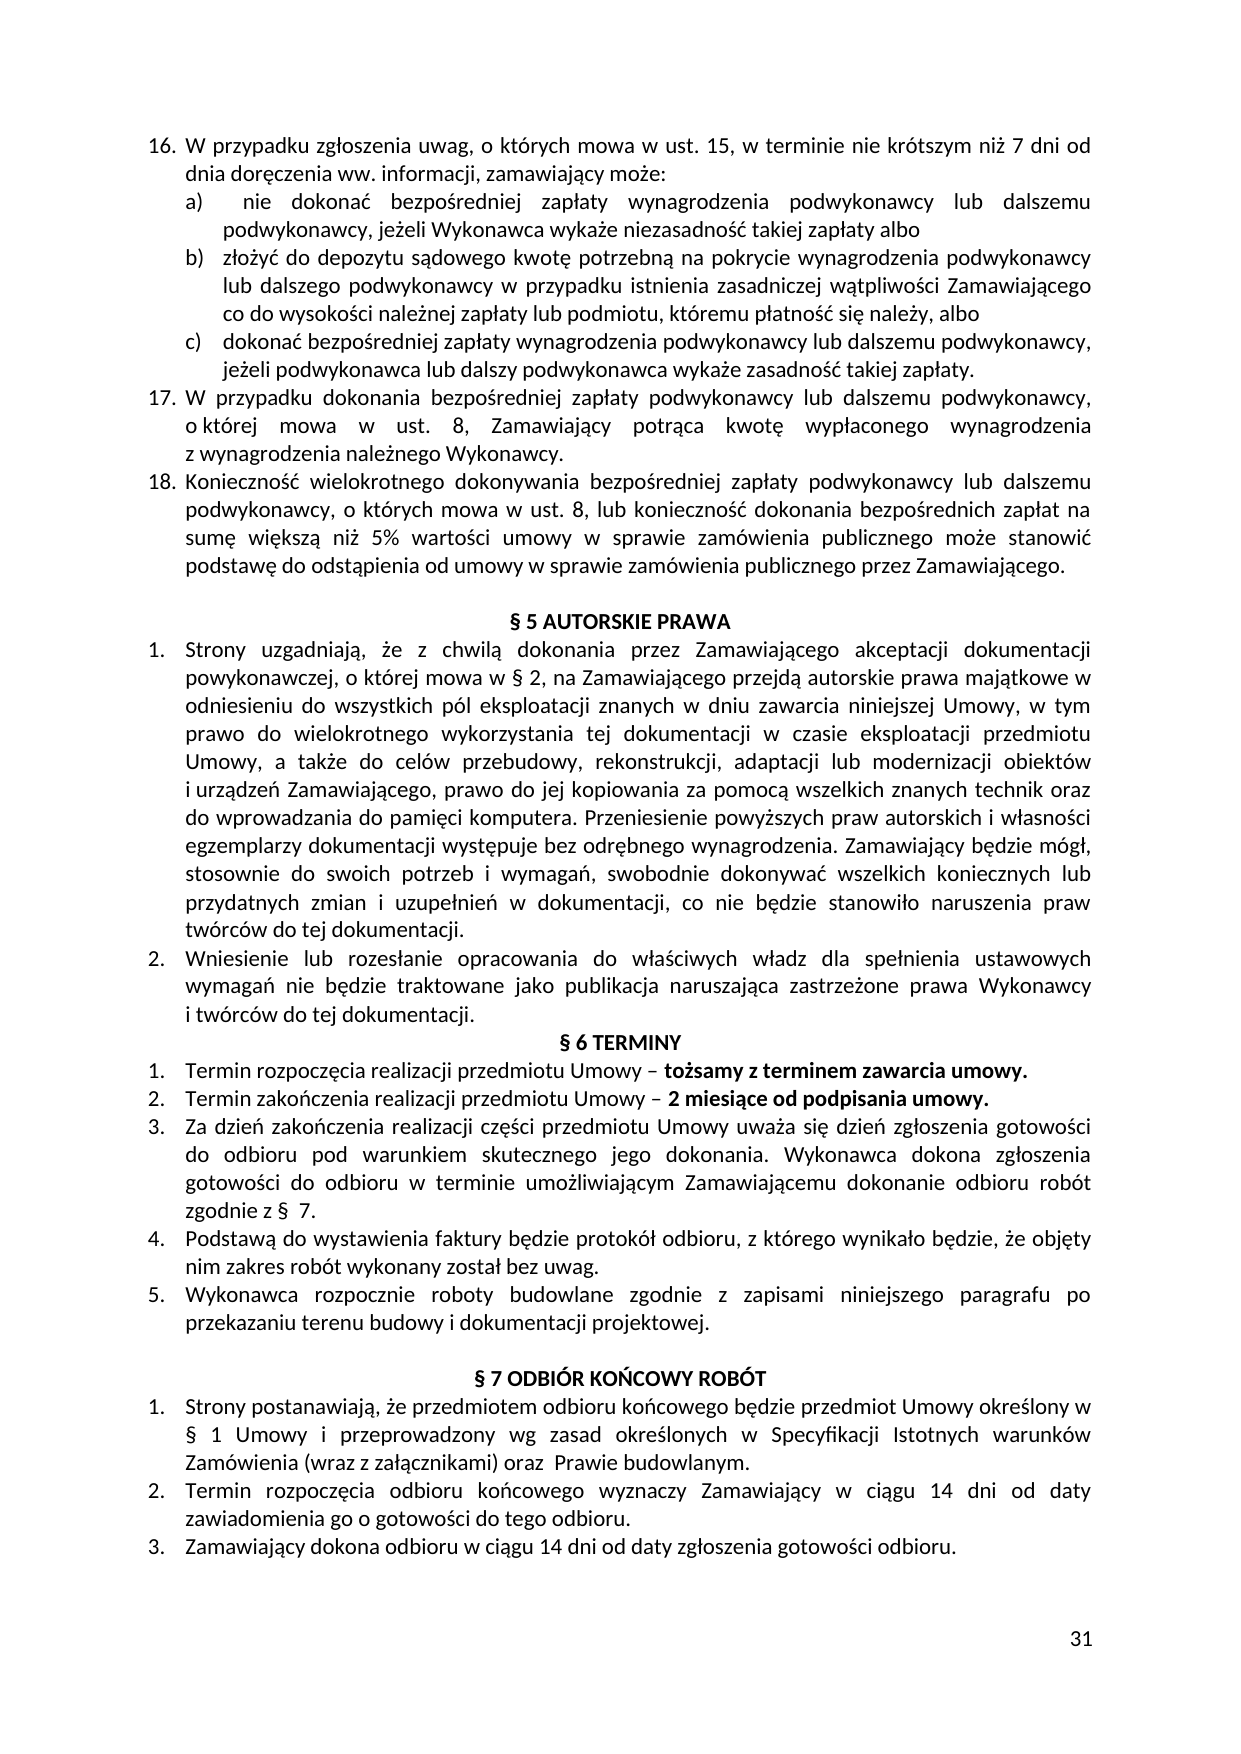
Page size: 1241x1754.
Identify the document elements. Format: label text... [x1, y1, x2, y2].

list Podstawą do wystawienia faktury będzie protokół odbioru, z którego wynikało będzie, że objęty nim zakres robót wykonany został bez uwag. [148, 1224, 1093, 1280]
list dokonać bezpośredniej zapłaty wynagrodzenia podwykonawcy lub dalszemu podwykonawcy, jeżeli podwykonawca lub dalszy podwykonawca wykaże zasadność takiej zapłaty. [185, 327, 1093, 383]
list Termin rozpoczęcia odbioru końcowego wyznaczy Zamawiający w ciągu 14 dni od daty zawiadomienia go o gotowości do tego odbioru. [148, 1476, 1093, 1532]
list Konieczność wielokrotnego dokonywania bezpośredniej zapłaty podwykonawcy lub dalszemu podwykonawcy, o których mowa w ust. 8, lub konieczność dokonania bezpośrednich zapłat na sumę większą niż 5% wartości umowy w sprawie zamówienia publicznego może stanowić podstawę do odstąpienia od umowy w sprawie zamówienia publicznego przez Zamawiającego. [148, 467, 1093, 579]
list nie dokonać bezpośredniej zapłaty wynagrodzenia podwykonawcy lub dalszemu podwykonawcy, jeżeli Wykonawca wykaże niezasadność takiej zapłaty albo [185, 187, 1093, 243]
list W przypadku dokonania bezpośredniej zapłaty podwykonawcy lub dalszemu podwykonawcy, o której mowa w ust. 8, Zamawiający potrąca kwotę wypłaconego wynagrodzenia z wynagrodzenia należnego Wykonawcy. [148, 383, 1093, 467]
list Termin rozpoczęcia realizacji przedmiotu Umowy – tożsamy z terminem zawarcia umowy. [148, 1056, 1093, 1084]
list Za dzień zakończenia realizacji części przedmiotu Umowy uważa się dzień zgłoszenia gotowości do odbioru pod warunkiem skutecznego jego dokonania. Wykonawca dokona zgłoszenia gotowości do odbioru w terminie umożliwiającym Zamawiającemu dokonanie odbioru robót zgodnie z § 7. [148, 1112, 1093, 1224]
list Strony postanawiają, że przedmiotem odbioru końcowego będzie przedmiot Umowy określony w § 1 Umowy i przeprowadzony wg zasad określonych w Specyfikacji Istotnych warunków Zamówienia (wraz z załącznikami) oraz Prawie budowlanym. [148, 1392, 1093, 1476]
text § 7 ODBIÓR KOŃCOWY ROBÓT [148, 1364, 1093, 1392]
list Wniesienie lub rozesłanie opracowania do właściwych władz dla spełnienia ustawowych wymagań nie będzie traktowane jako publikacja naruszająca zastrzeżone prawa Wykonawcy i twórców do tej dokumentacji. [148, 944, 1093, 1028]
list złożyć do depozytu sądowego kwotę potrzebną na pokrycie wynagrodzenia podwykonawcy lub dalszego podwykonawcy w przypadku istnienia zasadniczej wątpliwości Zamawiającego co do wysokości należnej zapłaty lub podmiotu, któremu płatność się należy, albo [185, 243, 1093, 327]
list Zamawiający dokona odbioru w ciągu 14 dni od daty zgłoszenia gotowości odbioru. [148, 1532, 1093, 1560]
list Wykonawca rozpocznie roboty budowlane zgodnie z zapisami niniejszego paragrafu po przekazaniu terenu budowy i dokumentacji projektowej. [148, 1280, 1093, 1336]
list Strony uzgadniają, że z chwilą dokonania przez Zamawiającego akceptacji dokumentacji powykonawczej, o której mowa w § 2, na Zamawiającego przejdą autorskie prawa majątkowe w odniesieniu do wszystkich pól eksploatacji znanych w dniu zawarcia niniejszej Umowy, w tym prawo do wielokrotnego wykorzystania tej dokumentacji w czasie eksploatacji przedmiotu Umowy, a także do celów przebudowy, rekonstrukcji, adaptacji lub modernizacji obiektów i urządzeń Zamawiającego, prawo do jej kopiowania za pomocą wszelkich znanych technik oraz do wprowadzania do pamięci komputera. Przeniesienie powyższych praw autorskich i własności egzemplarzy dokumentacji występuje bez odrębnego wynagrodzenia. Zamawiający będzie mógł, stosownie do swoich potrzeb i wymagań, swobodnie dokonywać wszelkich koniecznych lub przydatnych zmian i uzupełnień w dokumentacji, co nie będzie stanowiło naruszenia praw twórców do tej dokumentacji. [148, 635, 1093, 944]
list W przypadku zgłoszenia uwag, o których mowa w ust. 15, w terminie nie krótszym niż 7 dni od dnia doręczenia ww. informacji, zamawiający może: [148, 131, 1093, 187]
list Termin zakończenia realizacji przedmiotu Umowy – 2 miesiące od podpisania umowy. [148, 1084, 1093, 1112]
text § 5 AUTORSKIE PRAWA [148, 607, 1093, 635]
text § 6 TERMINY [148, 1028, 1093, 1056]
